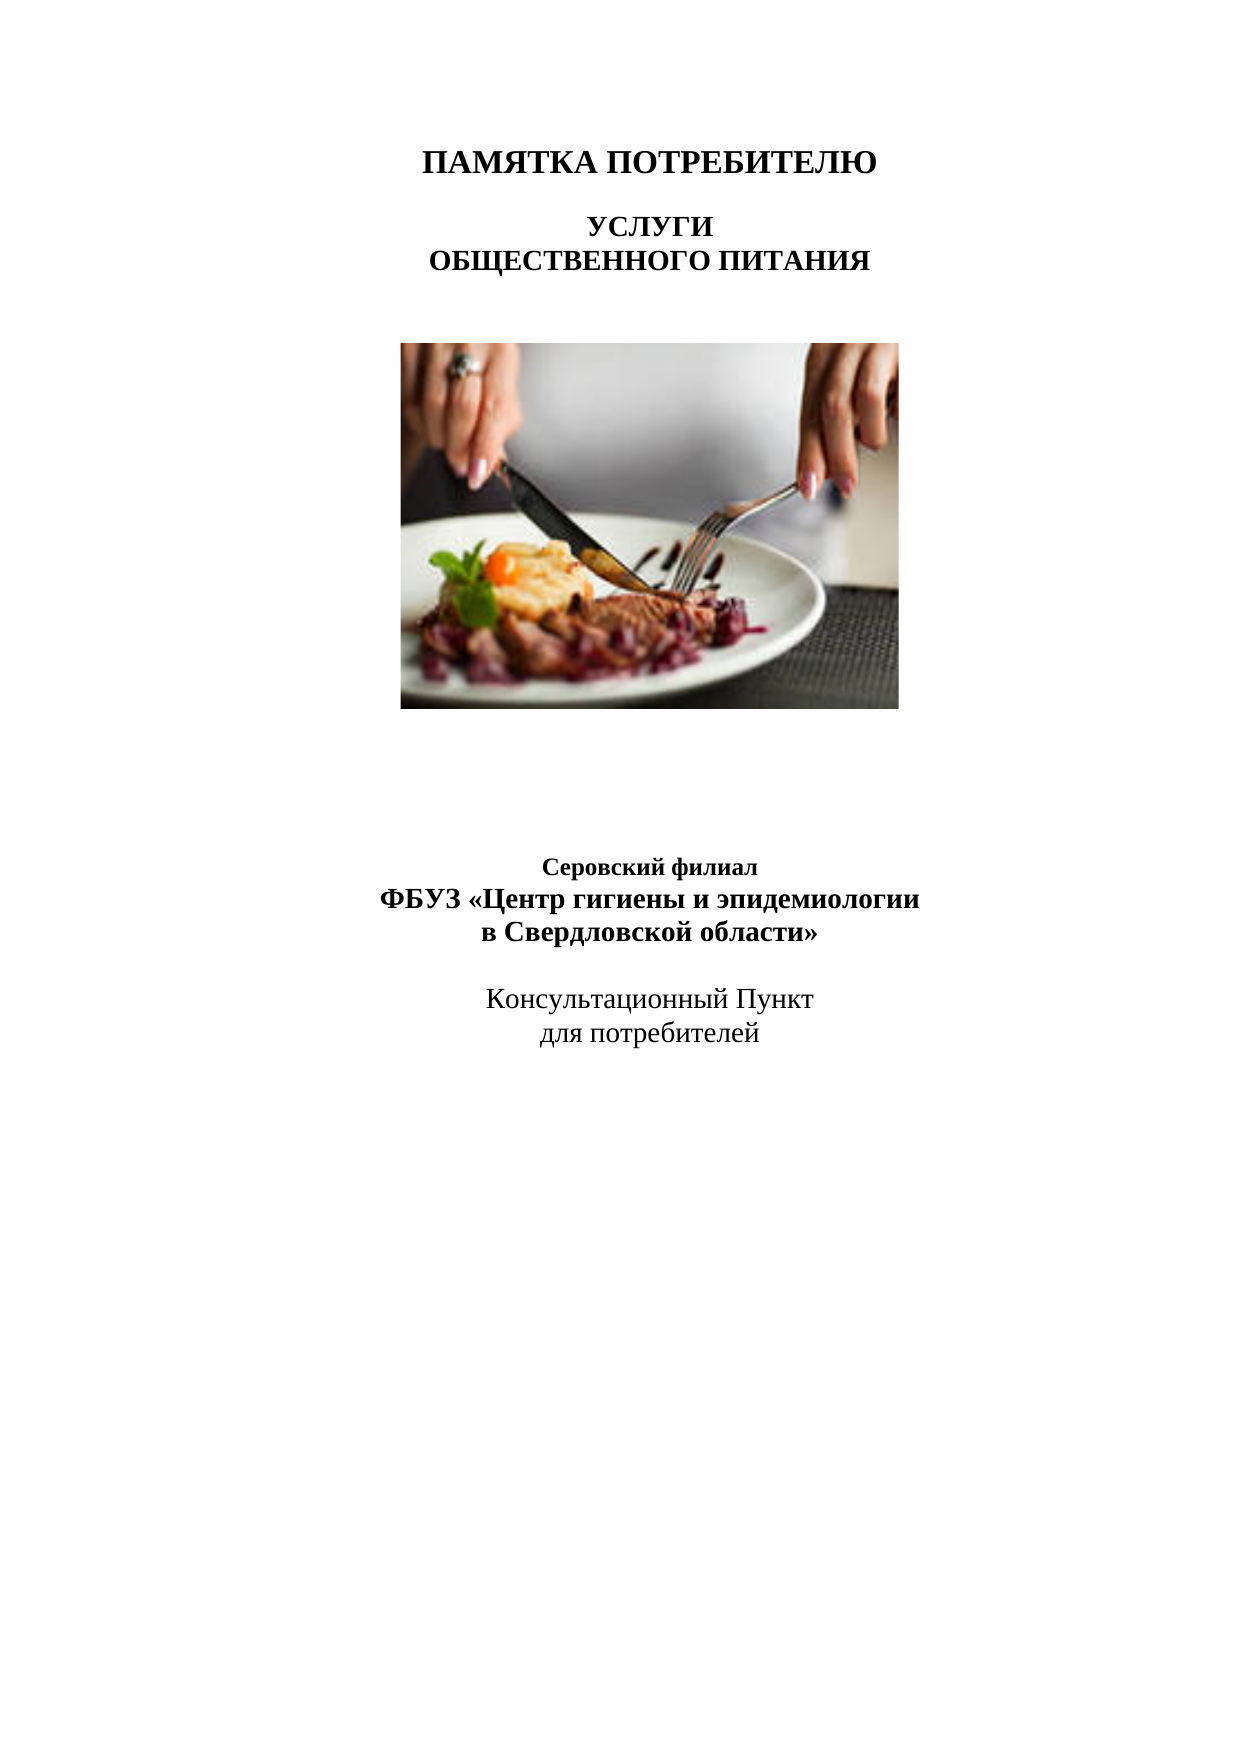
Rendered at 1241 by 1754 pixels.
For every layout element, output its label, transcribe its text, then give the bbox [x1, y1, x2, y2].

text ФБУЗ «Центр гигиены и эпидемиологии [148, 881, 1152, 914]
text ОБЩЕСТВЕННОГО ПИТАНИЯ [148, 243, 1152, 276]
text Консультационный Пункт [148, 982, 1152, 1015]
text УСЛУГИ [148, 209, 1152, 243]
picture [400, 343, 899, 709]
text Серовский филиал [148, 852, 1152, 881]
text в Свердловской области» [148, 914, 1152, 948]
text ПАМЯТКА ПОТРЕБИТЕЛЮ [148, 142, 1152, 181]
text для потребителей [148, 1015, 1152, 1049]
